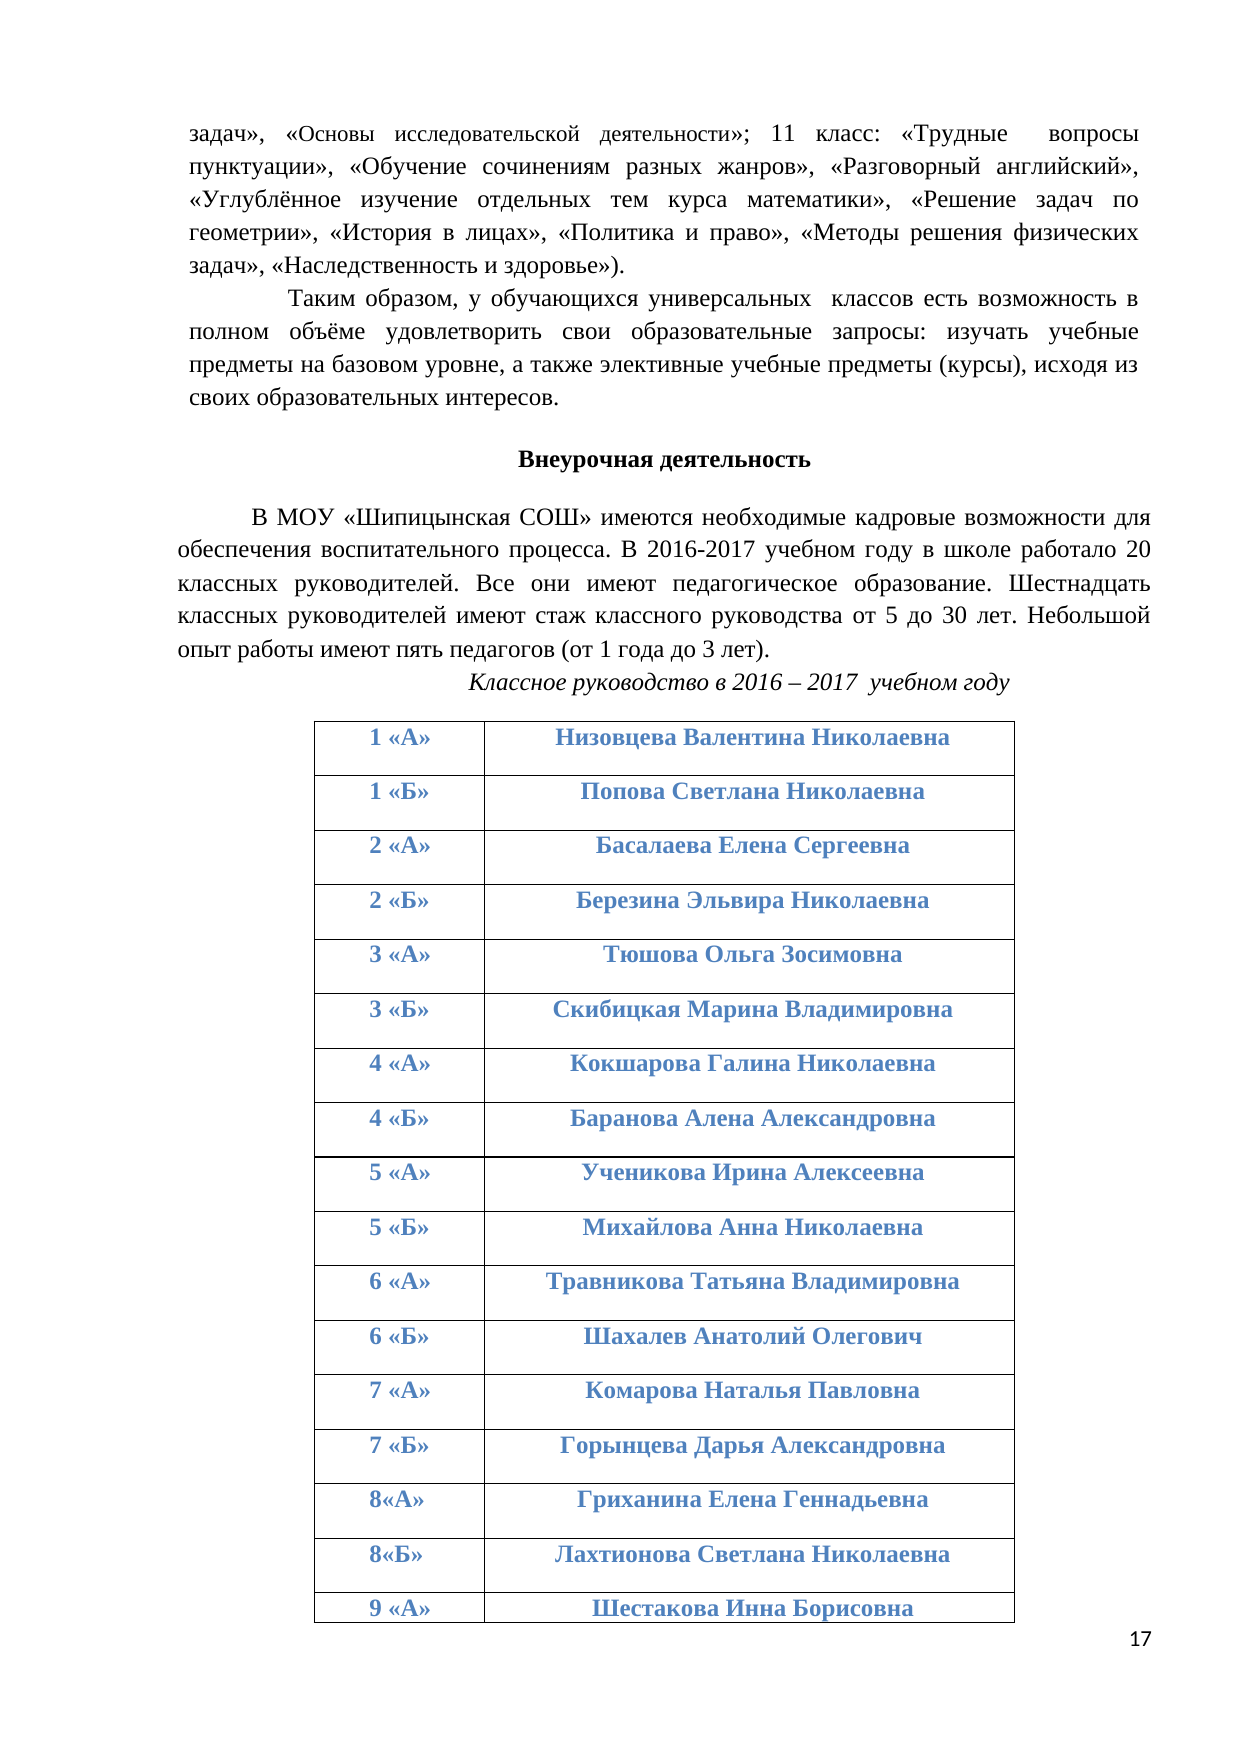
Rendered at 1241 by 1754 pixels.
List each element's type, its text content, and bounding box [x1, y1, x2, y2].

table_cell 4 «Б» [315, 1103, 484, 1156]
table_header 1 «А» [315, 722, 484, 775]
table_header Низовцева Валентина Николаевна [485, 722, 1014, 775]
table_cell Лахтионова Светлана Николаевна [485, 1539, 1014, 1592]
text Таким образом, у обучающихся универсальных классов есть возможность в полном объёме удовлетворить свои образовательные запросы: изучать учебные предметы на базовом уровне, а также элективные учебные предметы (курсы), исходя из своих образовательных интересов. [189, 283, 1140, 411]
table_cell Горынцева Дарья Александровна [485, 1430, 1014, 1483]
list Классное руководство в 2016 – 2017 учебном году [252, 667, 1152, 695]
table_cell Баранова Алена Александровна [485, 1103, 1014, 1156]
table_cell Ученикова Ирина Алексеевна [485, 1158, 1014, 1211]
table_cell 8«Б» [315, 1539, 484, 1592]
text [189, 118, 1140, 279]
text Внеурочная деятельность [177, 444, 1152, 473]
table_cell Комарова Наталья Павловна [485, 1375, 1014, 1429]
table_cell 4 «А» [315, 1049, 484, 1102]
list В МОУ «Шипицынская СОШ» имеются необходимые кадровые возможности для обеспечения воспитательного процесса. В 2016-2017 учебном году в школе работало 20 классных руководителей. Все они имеют педагогическое образование. Шестнадцать классных руководителей имеют стаж классного руководства от 5 до 30 лет. Небольшой опыт работы имеют пять педагогов (от 1 года до 3 лет). [177, 502, 1152, 662]
table_cell Гриханина Елена Геннадьевна [485, 1484, 1014, 1538]
table_cell Михайлова Анна Николаевна [485, 1212, 1014, 1265]
table_cell 6 «А» [315, 1266, 484, 1320]
table_cell Кокшарова Галина Николаевна [485, 1049, 1014, 1102]
table_cell 7 «Б» [315, 1430, 484, 1483]
table_cell 9 «А» [315, 1593, 484, 1622]
table_cell Скибицкая Марина Владимировна [485, 994, 1014, 1047]
table_cell 5 «А» [315, 1158, 484, 1211]
table_cell Шестакова Инна Борисовна [485, 1593, 1014, 1622]
table_cell 7 «А» [315, 1375, 484, 1429]
table_cell 5 «Б» [315, 1212, 484, 1265]
table_cell Травникова Татьяна Владимировна [485, 1266, 1014, 1320]
table_cell Березина Эльвира Николаевна [485, 885, 1014, 938]
table_cell 2 «А» [315, 831, 484, 884]
table_cell Тюшова Ольга Зосимовна [485, 940, 1014, 993]
table_cell 8«А» [315, 1484, 484, 1538]
table_cell Попова Светлана Николаевна [485, 776, 1014, 829]
table_cell Шахалев Анатолий Олегович [485, 1321, 1014, 1374]
table_cell 3 «Б» [315, 994, 484, 1047]
table_cell 3 «А» [315, 940, 484, 993]
table_cell Басалаева Елена Сергеевна [485, 831, 1014, 884]
table_cell 6 «Б» [315, 1321, 484, 1374]
table_cell 2 «Б» [315, 885, 484, 938]
table_cell 1 «Б» [315, 776, 484, 829]
